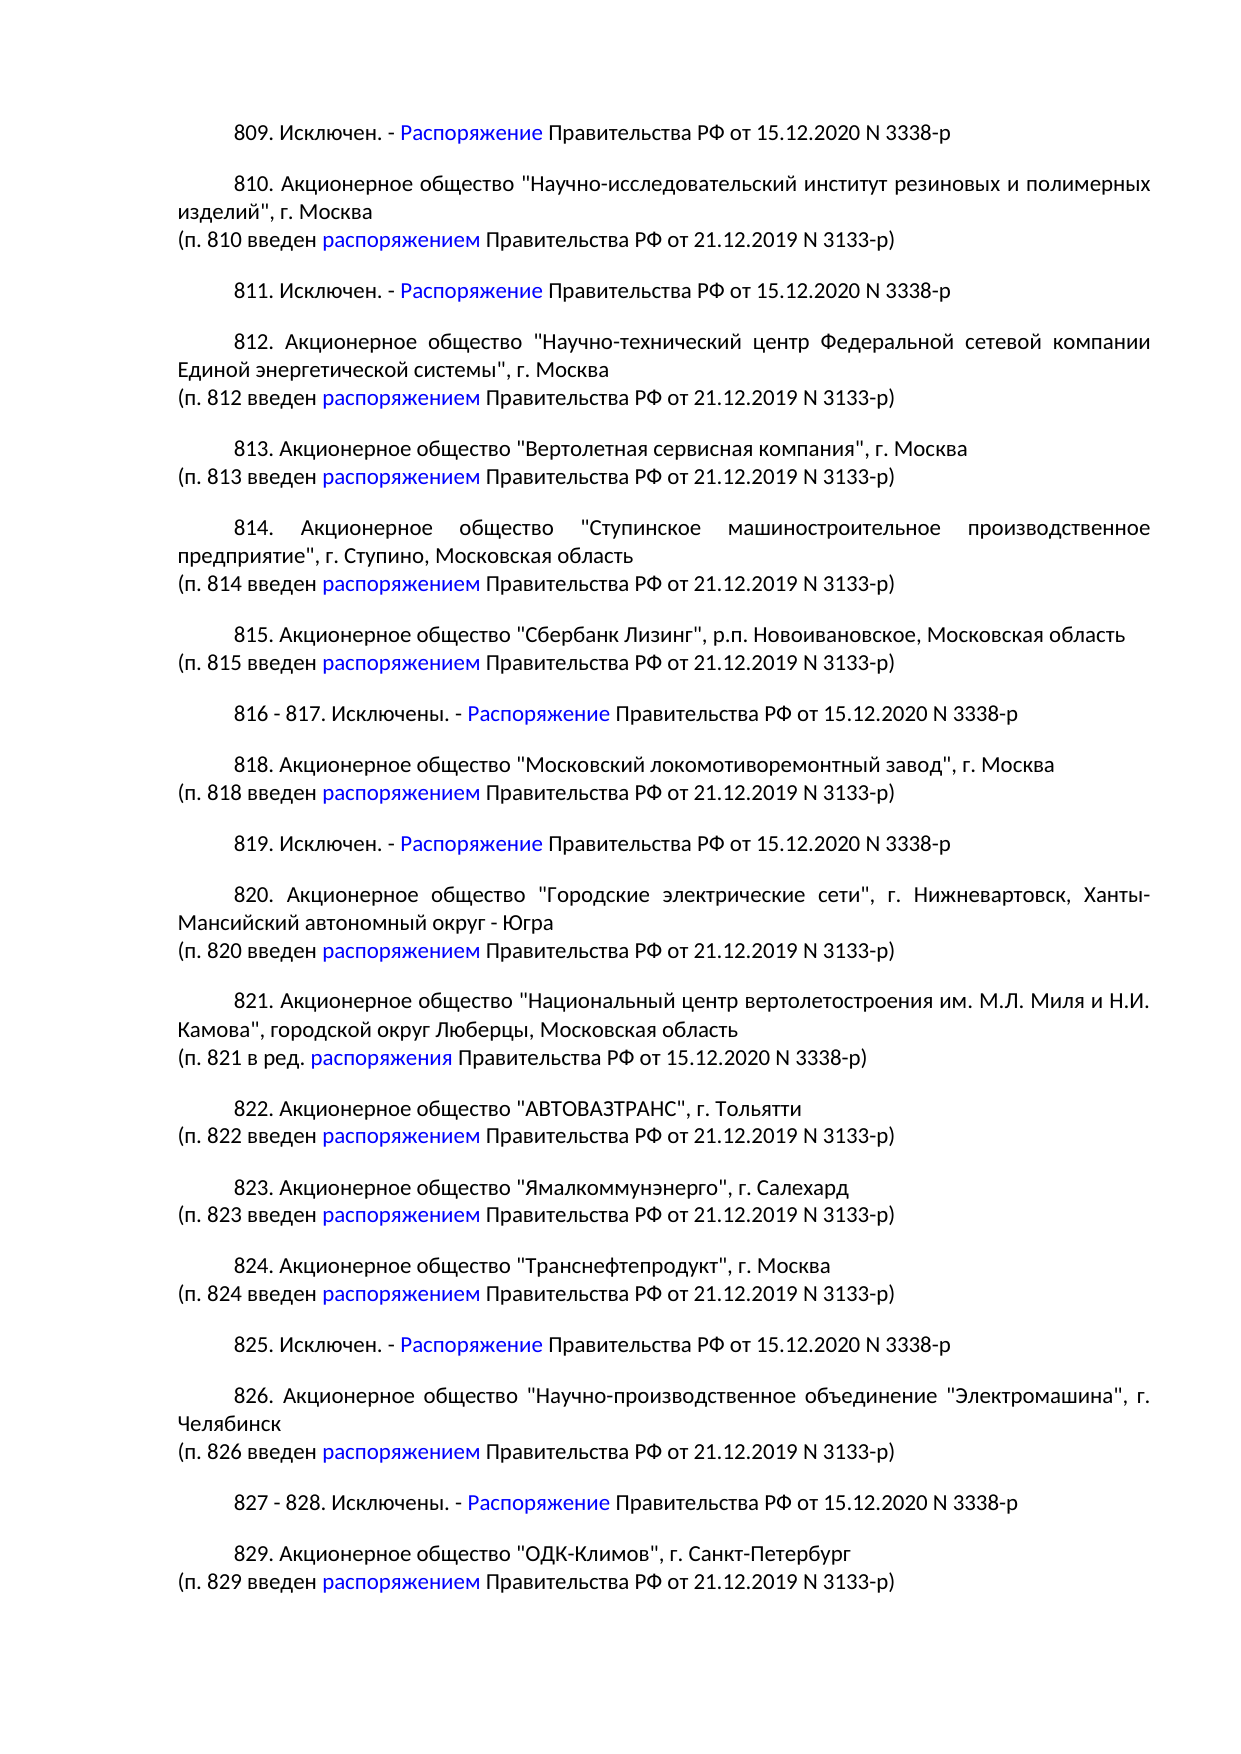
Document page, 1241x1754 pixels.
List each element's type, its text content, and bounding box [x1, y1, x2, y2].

text 823. Акционерное общество "Ямалкоммунэнерго", г. Салехард [177, 1173, 1152, 1201]
text 827 - 828. Исключены. - Распоряжение Правительства РФ от 15.12.2020 N 3338-р [177, 1488, 1152, 1516]
text 810. Акционерное общество "Научно-исследовательский институт резиновых и полимерных изделий", г. Москва [177, 169, 1152, 225]
text (п. 818 введен распоряжением Правительства РФ от 21.12.2019 N 3133-р) [177, 778, 1152, 806]
text 815. Акционерное общество "Сбербанк Лизинг", р.п. Новоивановское, Московская область [177, 620, 1152, 648]
text 811. Исключен. - Распоряжение Правительства РФ от 15.12.2020 N 3338-р [177, 276, 1152, 304]
text 813. Акционерное общество "Вертолетная сервисная компания", г. Москва [177, 434, 1152, 462]
text 818. Акционерное общество "Московский локомотиворемонтный завод", г. Москва [177, 750, 1152, 778]
text 822. Акционерное общество "АВТОВАЗТРАНС", г. Тольятти [177, 1094, 1152, 1122]
text 821. Акционерное общество "Национальный центр вертолетостроения им. М.Л. Миля и Н.И. Камова", городской округ Люберцы, Московская область [177, 987, 1152, 1043]
text (п. 815 введен распоряжением Правительства РФ от 21.12.2019 N 3133-р) [177, 648, 1152, 676]
text (п. 812 введен распоряжением Правительства РФ от 21.12.2019 N 3133-р) [177, 383, 1152, 411]
text 809. Исключен. - Распоряжение Правительства РФ от 15.12.2020 N 3338-р [177, 118, 1152, 146]
text (п. 823 введен распоряжением Правительства РФ от 21.12.2019 N 3133-р) [177, 1201, 1152, 1229]
text 825. Исключен. - Распоряжение Правительства РФ от 15.12.2020 N 3338-р [177, 1331, 1152, 1358]
text (п. 822 введен распоряжением Правительства РФ от 21.12.2019 N 3133-р) [177, 1122, 1152, 1150]
text (п. 813 введен распоряжением Правительства РФ от 21.12.2019 N 3133-р) [177, 462, 1152, 490]
text (п. 826 введен распоряжением Правительства РФ от 21.12.2019 N 3133-р) [177, 1437, 1152, 1466]
text (п. 824 введен распоряжением Правительства РФ от 21.12.2019 N 3133-р) [177, 1279, 1152, 1308]
text (п. 810 введен распоряжением Правительства РФ от 21.12.2019 N 3133-р) [177, 225, 1152, 253]
text 826. Акционерное общество "Научно-производственное объединение "Электромашина", г. Челябинск [177, 1381, 1152, 1437]
text 814. Акционерное общество "Ступинское машиностроительное производственное предприятие", г. Ступино, Московская область [177, 513, 1152, 569]
text 819. Исключен. - Распоряжение Правительства РФ от 15.12.2020 N 3338-р [177, 829, 1152, 857]
text (п. 829 введен распоряжением Правительства РФ от 21.12.2019 N 3133-р) [177, 1567, 1152, 1595]
text (п. 821 в ред. распоряжения Правительства РФ от 15.12.2020 N 3338-р) [177, 1043, 1152, 1071]
text (п. 820 введен распоряжением Правительства РФ от 21.12.2019 N 3133-р) [177, 936, 1152, 964]
text 816 - 817. Исключены. - Распоряжение Правительства РФ от 15.12.2020 N 3338-р [177, 699, 1152, 727]
text (п. 814 введен распоряжением Правительства РФ от 21.12.2019 N 3133-р) [177, 569, 1152, 597]
text 812. Акционерное общество "Научно-технический центр Федеральной сетевой компании Единой энергетической системы", г. Москва [177, 327, 1152, 383]
text 829. Акционерное общество "ОДК-Климов", г. Санкт-Петербург [177, 1539, 1152, 1567]
text 824. Акционерное общество "Транснефтепродукт", г. Москва [177, 1252, 1152, 1279]
text 820. Акционерное общество "Городские электрические сети", г. Нижневартовск, Ханты-Мансийский автономный округ - Югра [177, 880, 1152, 936]
